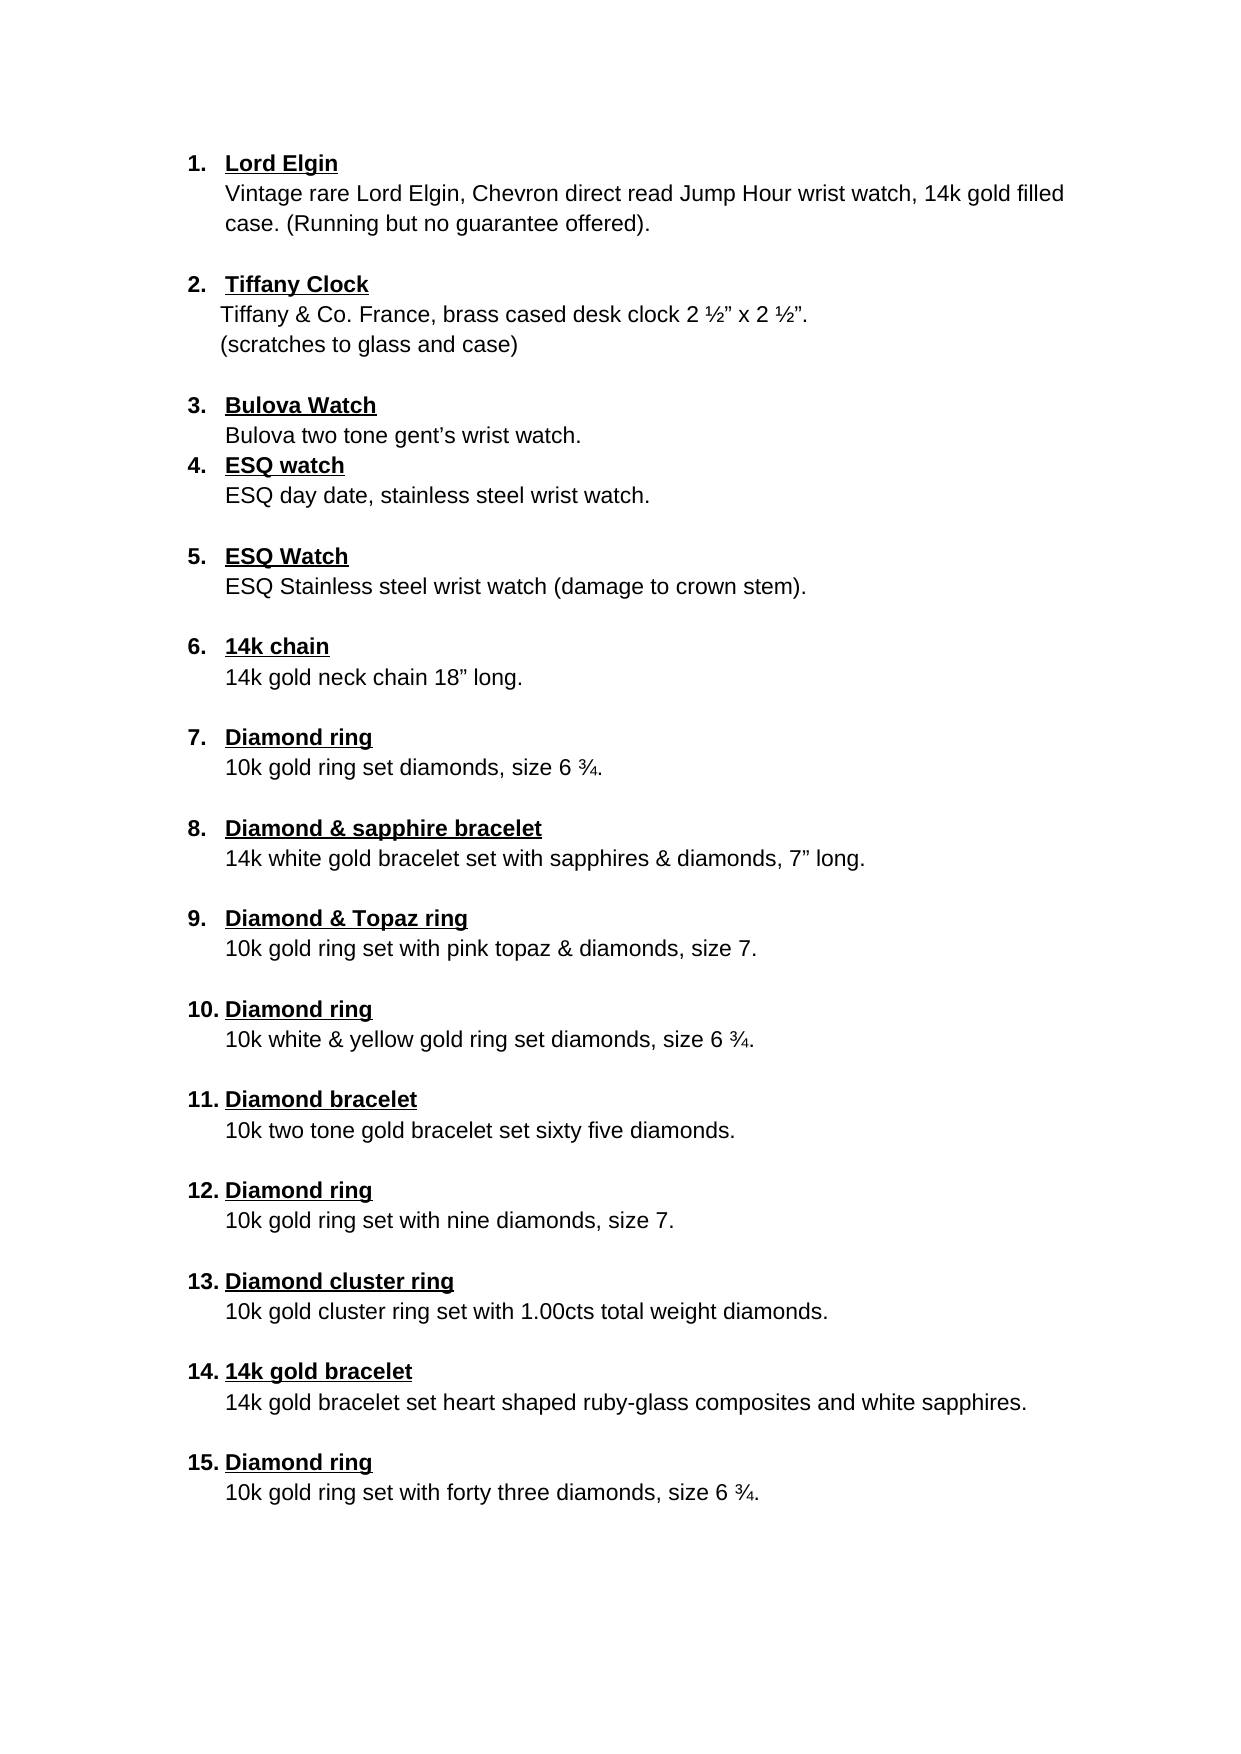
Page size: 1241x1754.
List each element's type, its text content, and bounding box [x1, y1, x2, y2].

list Lord Elgin [187, 150, 1090, 176]
list Diamond ring [187, 1449, 1090, 1475]
text 10k gold ring set with nine diamonds, size 7. [225, 1207, 1090, 1234]
list Diamond & Topaz ring [187, 905, 1090, 932]
text (scratches to glass and case) [150, 331, 1090, 358]
list Bulova Watch [187, 392, 1090, 418]
list 14k gold bracelet [187, 1358, 1090, 1385]
text 10k gold cluster ring set with 1.00cts total weight diamonds. [225, 1298, 1090, 1324]
text 10k white & yellow gold ring set diamonds, size 6 ¾. [225, 1026, 1090, 1052]
list Diamond ring [187, 996, 1090, 1022]
text 14k white gold bracelet set with sapphires & diamonds, 7” long. [225, 845, 1090, 871]
text 10k gold ring set with forty three diamonds, size 6 ¾. [225, 1479, 1090, 1506]
text ESQ Stainless steel wrist watch (damage to crown stem). [225, 573, 1090, 599]
text 14k gold bracelet set heart shaped ruby-glass composites and white sapphires. [225, 1388, 1090, 1415]
list ESQ watch [187, 452, 1090, 478]
text Bulova two tone gent’s wrist watch. [225, 422, 1090, 448]
text 10k gold ring set diamonds, size 6 ¾. [225, 754, 1090, 781]
text ESQ day date, stainless steel wrist watch. [225, 482, 1090, 509]
list Diamond & sapphire bracelet [187, 814, 1090, 841]
list Diamond ring [187, 724, 1090, 750]
text 10k gold ring set with pink topaz & diamonds, size 7. [225, 935, 1090, 962]
list Diamond ring [187, 1177, 1090, 1203]
list Tiffany Clock [187, 271, 1090, 297]
text Vintage rare Lord Elgin, Chevron direct read Jump Hour wrist watch, 14k gold filled case. (Running but no guarantee offered). [225, 180, 1090, 237]
text 14k gold neck chain 18” long. [225, 663, 1090, 690]
text Tiffany & Co. France, brass cased desk clock 2 ½” x 2 ½”. [150, 301, 1090, 327]
text 10k two tone gold bracelet set sixty five diamonds. [225, 1117, 1090, 1143]
list Diamond cluster ring [187, 1268, 1090, 1294]
list ESQ Watch [187, 543, 1090, 569]
list Diamond bracelet [187, 1086, 1090, 1113]
list 14k chain [187, 633, 1090, 660]
